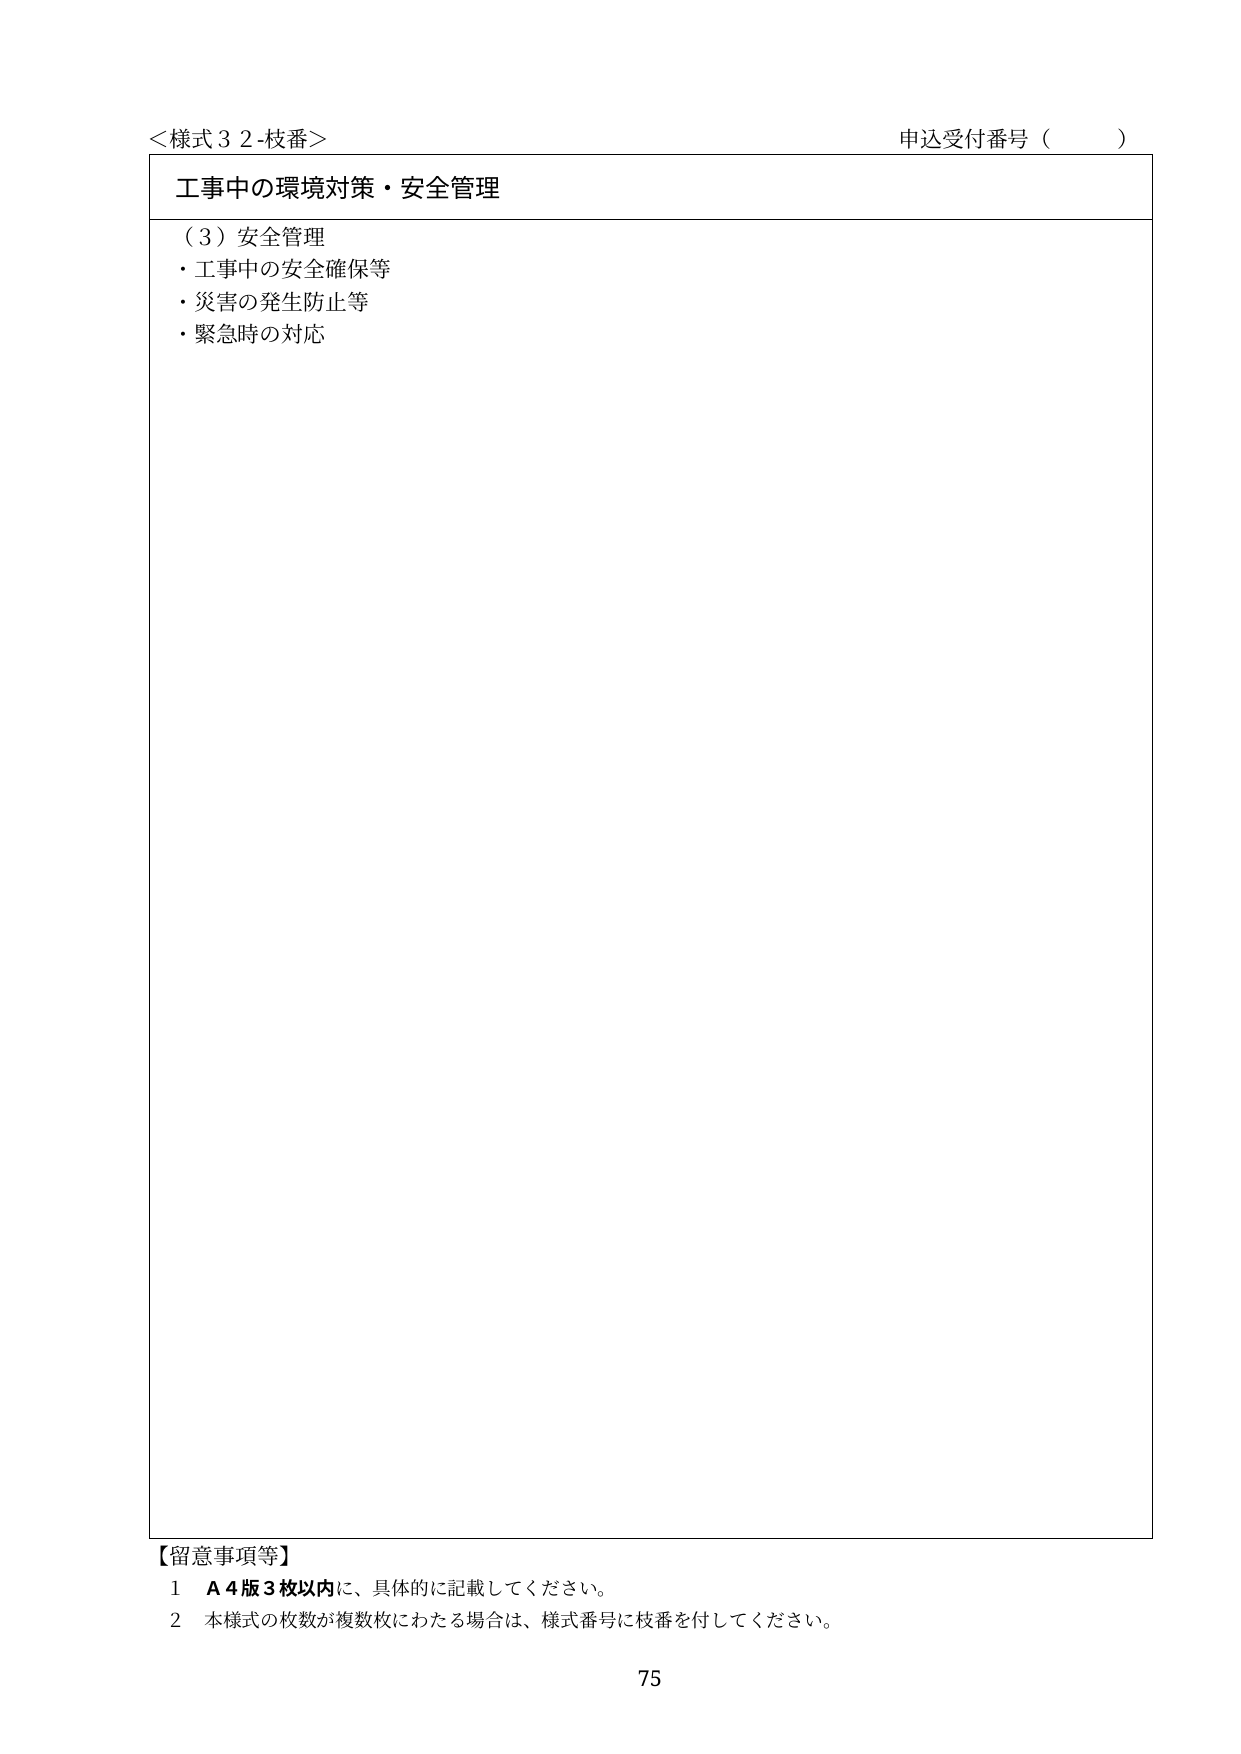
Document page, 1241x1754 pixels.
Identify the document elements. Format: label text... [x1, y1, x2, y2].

table_cell （３）安全管理 ・工事中の安全確保等 ・災害の発生防止等 ・緊急時の対応 [150, 220, 1152, 1538]
table_header 工事中の環境対策・安全管理 [150, 155, 1152, 219]
text １ Ａ４版３枚以内に、具体的に記載してください。 [148, 1571, 1152, 1603]
text ＜様式３２-枝番＞ 申込受付番号（ ） [148, 122, 1152, 154]
text 【留意事項等】 [148, 1539, 1152, 1571]
text ２ 本様式の枚数が複数枚にわたる場合は、様式番号に枝番を付してください。 [167, 1603, 1152, 1636]
